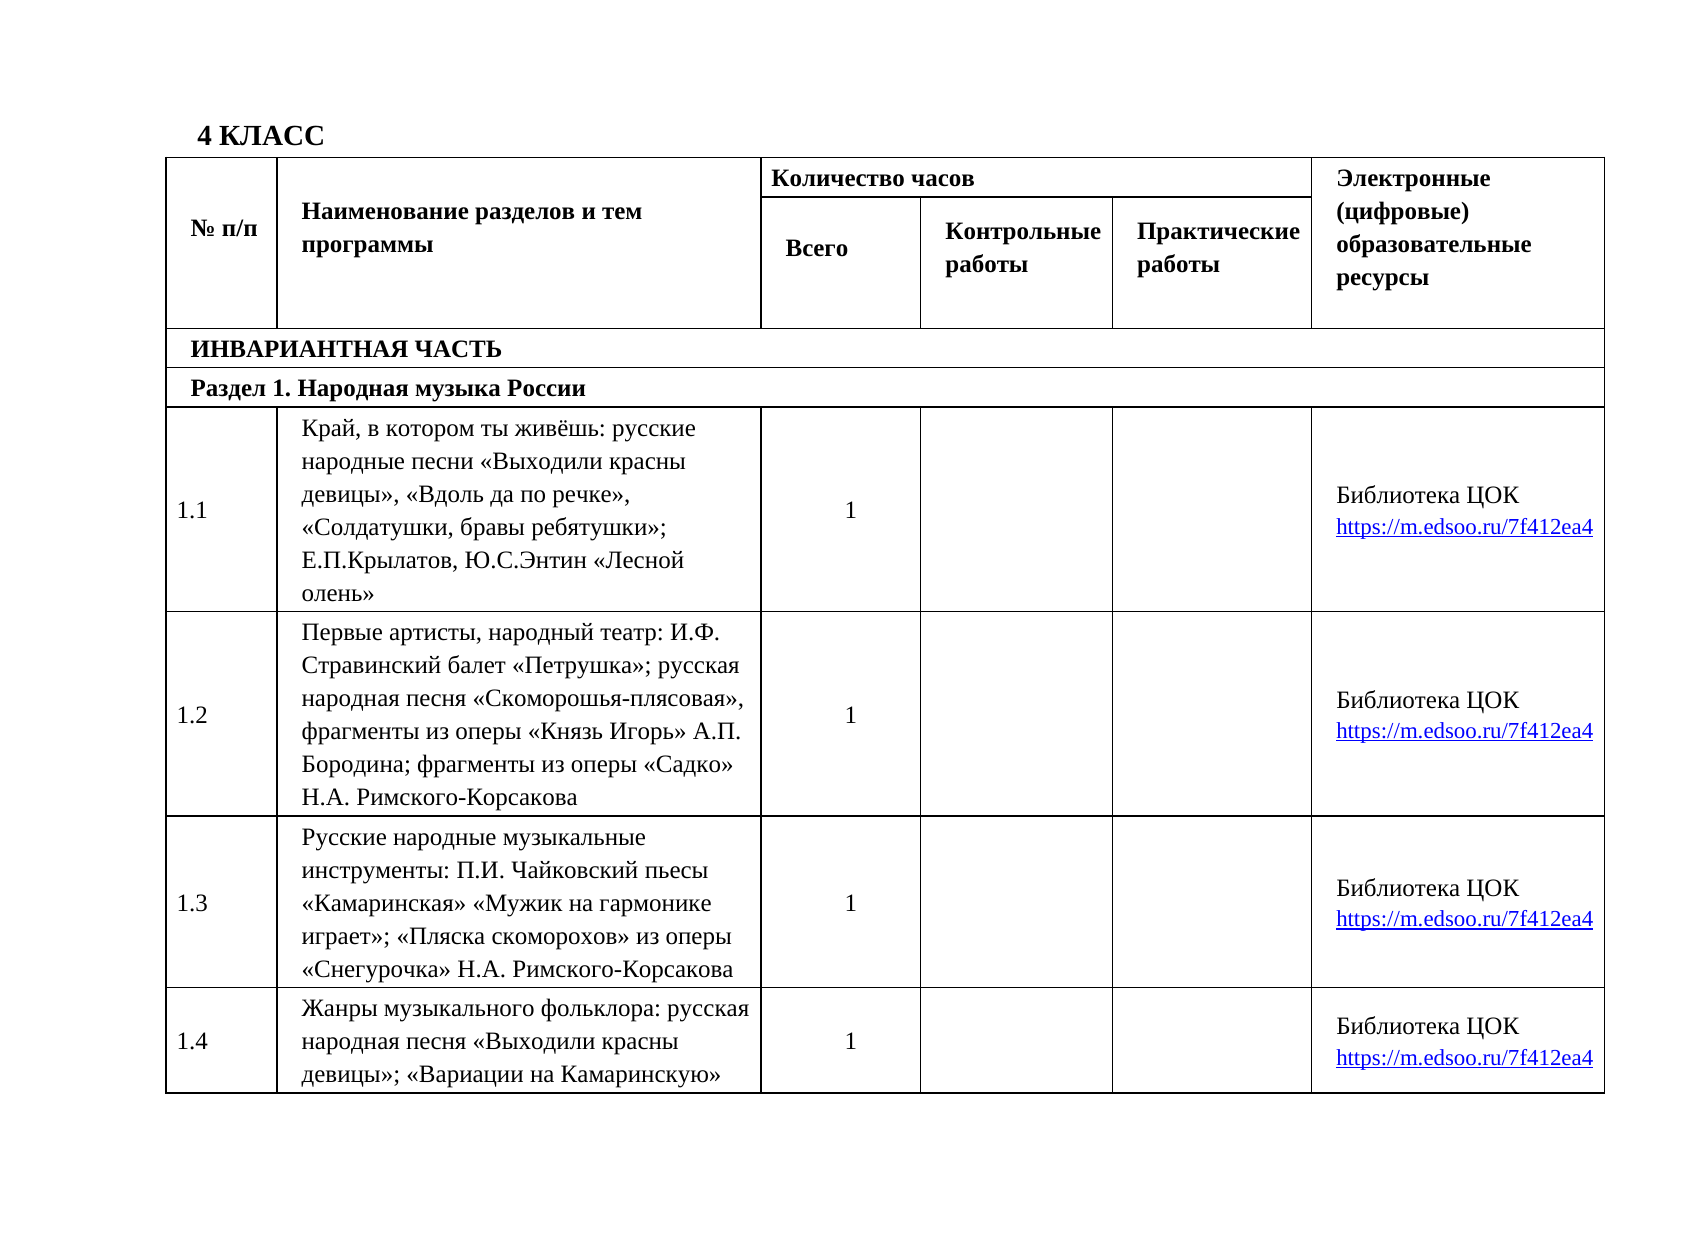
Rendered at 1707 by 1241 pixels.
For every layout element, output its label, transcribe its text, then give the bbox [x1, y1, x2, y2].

table_cell [1113, 612, 1311, 815]
table_cell ИНВАРИАНТНАЯ ЧАСТЬ [167, 329, 1604, 367]
table_cell [921, 408, 1112, 611]
table_header Электронные (цифровые) образовательные ресурсы [1312, 158, 1604, 327]
table_header Наименование разделов и тем программы [278, 158, 760, 327]
table_cell 1 [762, 817, 920, 987]
table_cell Край, в котором ты живёшь: русские народные песни «Выходили красны девицы», «Вдоль да по речке», «Солдатушки, бравы ребятушки»; Е.П.Крылатов, Ю.С.Энтин «Лесной олень» [278, 408, 760, 611]
table_cell 1 [762, 408, 920, 611]
table_cell Всего [762, 198, 920, 327]
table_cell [1312, 817, 1604, 987]
table_cell Жанры музыкального фольклора: русская народная песня «Выходили красны девицы»; «Вариации на Камаринскую» [278, 988, 760, 1092]
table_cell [1312, 988, 1604, 1092]
table_header № п/п [167, 158, 276, 327]
table_cell Первые артисты, народный театр: И.Ф. Стравинский балет «Петрушка»; русская народная песня «Скоморошья-плясовая», фрагменты из оперы «Князь Игорь» А.П. Бородина; фрагменты из оперы «Садко» Н.А. Римского-Корсакова [278, 612, 760, 815]
table_cell [1113, 817, 1311, 987]
table_cell 1.2 [167, 612, 276, 815]
table_cell [921, 612, 1112, 815]
table_cell 1.3 [167, 817, 276, 987]
table_cell 1 [762, 988, 920, 1092]
table_cell Библиотека ЦОК https://m.edsoo.ru/7f412ea4 [1312, 612, 1604, 815]
table_cell 1.4 [167, 988, 276, 1092]
table_cell [1113, 988, 1311, 1092]
table_cell [1113, 408, 1311, 611]
table_cell 1 [762, 612, 920, 815]
table_cell 1.1 [167, 408, 276, 611]
table_header Количество часов [762, 158, 1311, 196]
table_cell [921, 817, 1112, 987]
table_cell Контрольные работы [921, 198, 1112, 327]
text 4 КЛАСС [190, 118, 1618, 152]
table_cell Практические работы [1113, 198, 1311, 327]
table_cell Русские народные музыкальные инструменты: П.И. Чайковский пьесы «Камаринская» «Мужик на гармонике играет»; «Пляска скоморохов» из оперы «Снегурочка» Н.А. Римского-Корсакова [278, 817, 760, 987]
table_cell [921, 988, 1112, 1092]
table_cell Библиотека ЦОК https://m.edsoo.ru/7f412ea4 [1312, 408, 1604, 611]
table_cell Раздел 1. Народная музыка России [167, 368, 1604, 406]
